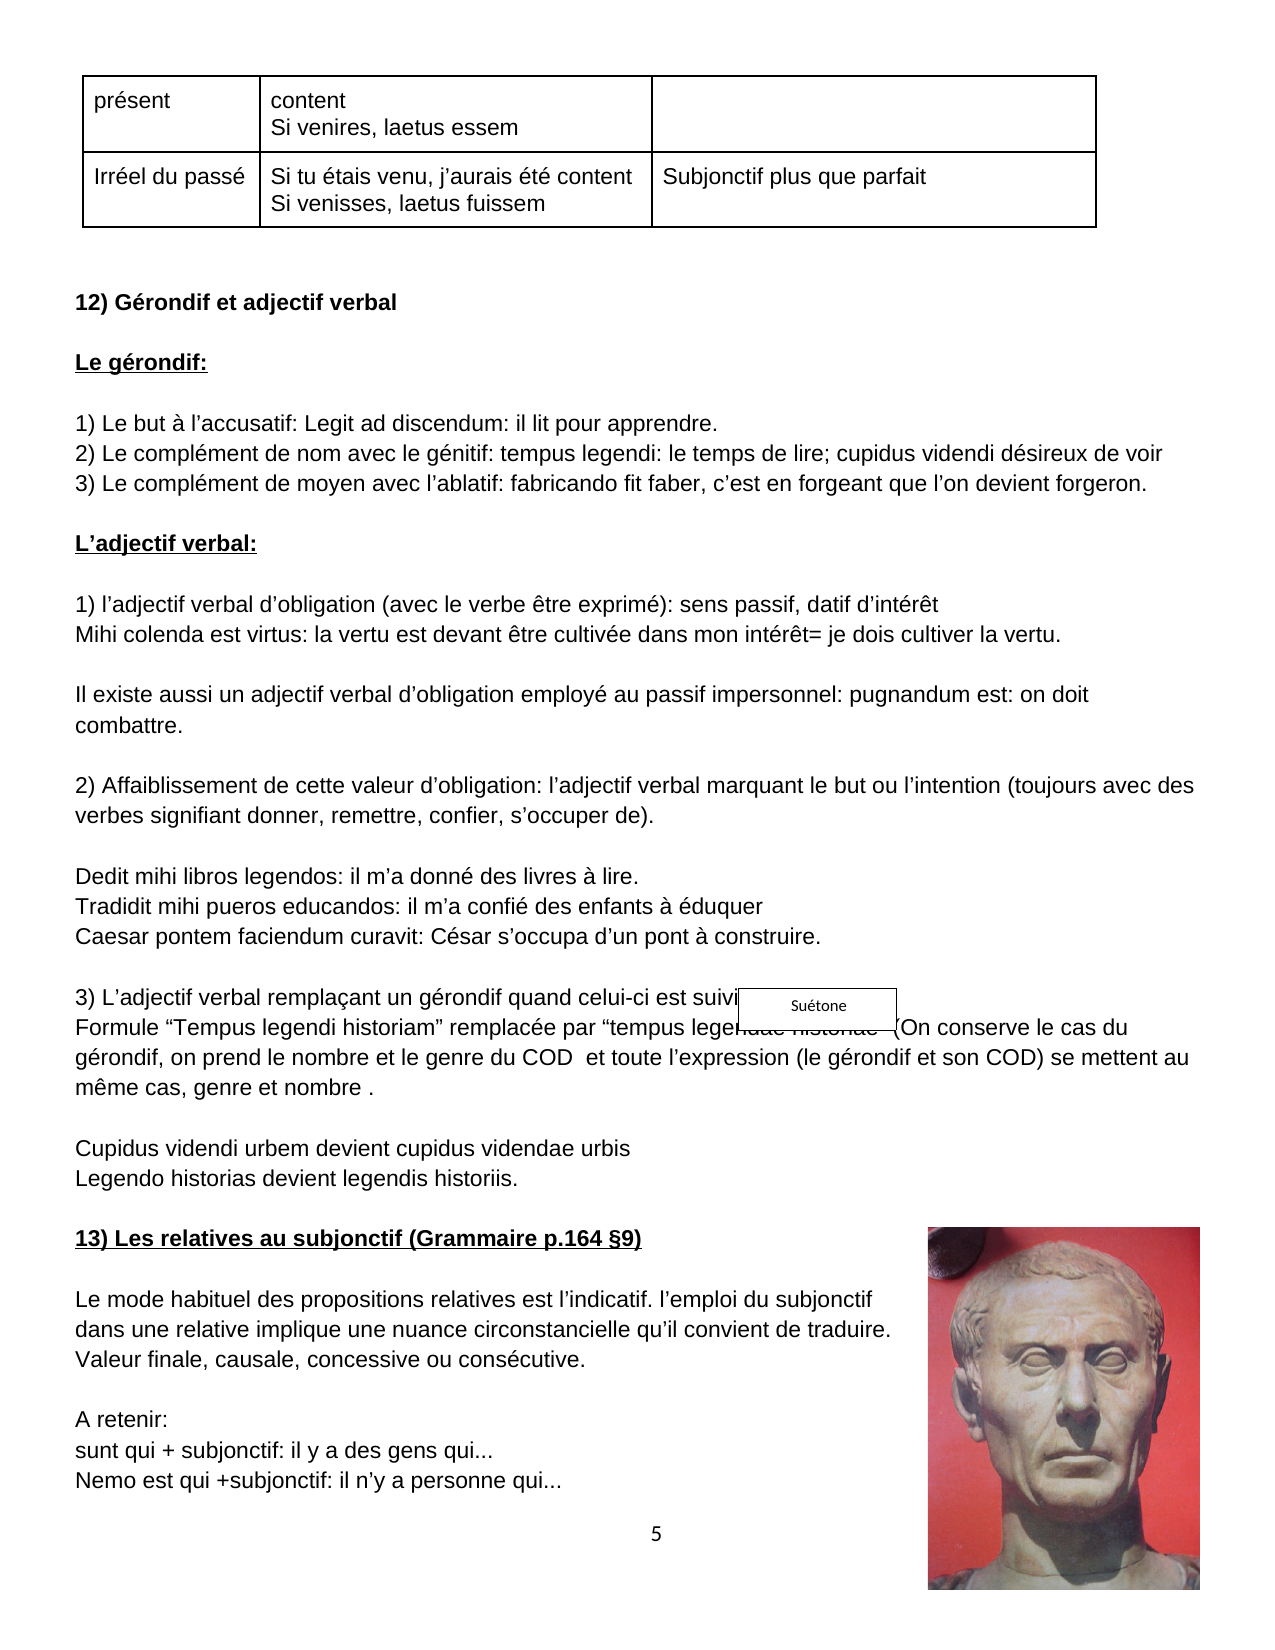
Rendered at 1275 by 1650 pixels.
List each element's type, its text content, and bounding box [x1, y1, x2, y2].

text Le gérondif: [75, 349, 1200, 376]
text 1) l’adjectif verbal d’obligation (avec le verbe être exprimé): sens passif, datif d’intérêt [75, 591, 1200, 617]
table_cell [653, 77, 1095, 151]
text Tradidit mihi pueros educandos: il m’a confié des enfants à éduquer [75, 893, 1200, 919]
table_cell Irréel du passé [84, 153, 259, 226]
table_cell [261, 77, 651, 151]
table_cell Si tu étais venu, j’aurais été content Si venisses, laetus fuissem [261, 153, 651, 226]
text sunt qui + subjonctif: il y a des gens qui... [75, 1437, 927, 1463]
text 2) Affaiblissement de cette valeur d’obligation: l’adjectif verbal marquant le but ou l’intention (toujours avec des verbes signifiant donner, remettre, confier, s’occuper de). [75, 772, 1200, 829]
text A retenir: [75, 1406, 927, 1433]
text Valeur finale, causale, concessive ou consécutive. [75, 1346, 927, 1372]
text Caesar pontem faciendum curavit: César s’occupa d’un pont à construire. [75, 923, 1200, 949]
picture [927, 1227, 1200, 1590]
text 13) Les relatives au subjonctif (Grammaire p.164 §9) [75, 1225, 1200, 1252]
text 1) Le but à l’accusatif: Legit ad discendum: il lit pour apprendre. [75, 409, 1200, 436]
text Nemo est qui +subjonctif: il n’y a personne qui... [75, 1467, 927, 1493]
text 12) Gérondif et adjectif verbal [75, 289, 1200, 315]
text Il existe aussi un adjectif verbal d’obligation employé au passif impersonnel: pugnandum est: on doit combattre. [75, 681, 1200, 738]
table_cell Irréel du présent [84, 77, 259, 151]
text Mihi colenda est virtus: la vertu est devant être cultivée dans mon intérêt= je dois cultiver la vertu. [75, 621, 1200, 647]
text Legendo historias devient legendis historiis. [75, 1165, 1200, 1191]
text Dedit mihi libros legendos: il m’a donné des livres à lire. [75, 863, 1200, 889]
text Formule “Tempus legendi historiam” remplacée par “tempus legendae historiae” (On conserve le cas du gérondif, on prend le nombre et le genre du COD et toute l’expression (le gérondif et son COD) se mettent au même cas, genre et nombre . [75, 1014, 1200, 1101]
table_cell Subjonctif plus que parfait [653, 153, 1095, 226]
text Le mode habituel des propositions relatives est l’indicatif. l’emploi du subjonctif dans une relative implique une nuance circonstancielle qu’il convient de traduire. [75, 1286, 927, 1342]
text L’adjectif verbal: [75, 530, 1200, 557]
text 3) Le complément de moyen avec l’ablatif: fabricando fit faber, c’est en forgeant que l’on devient forgeron. [75, 470, 1200, 496]
text 2) Le complément de nom avec le génitif: tempus legendi: le temps de lire; cupidus videndi désireux de voir [75, 440, 1200, 466]
text Cupidus videndi urbem devient cupidus videndae urbis [75, 1134, 1200, 1161]
text 3) L’adjectif verbal remplaçant un gérondif quand celui-ci est suivi d’un accusatif. [75, 983, 1200, 1010]
